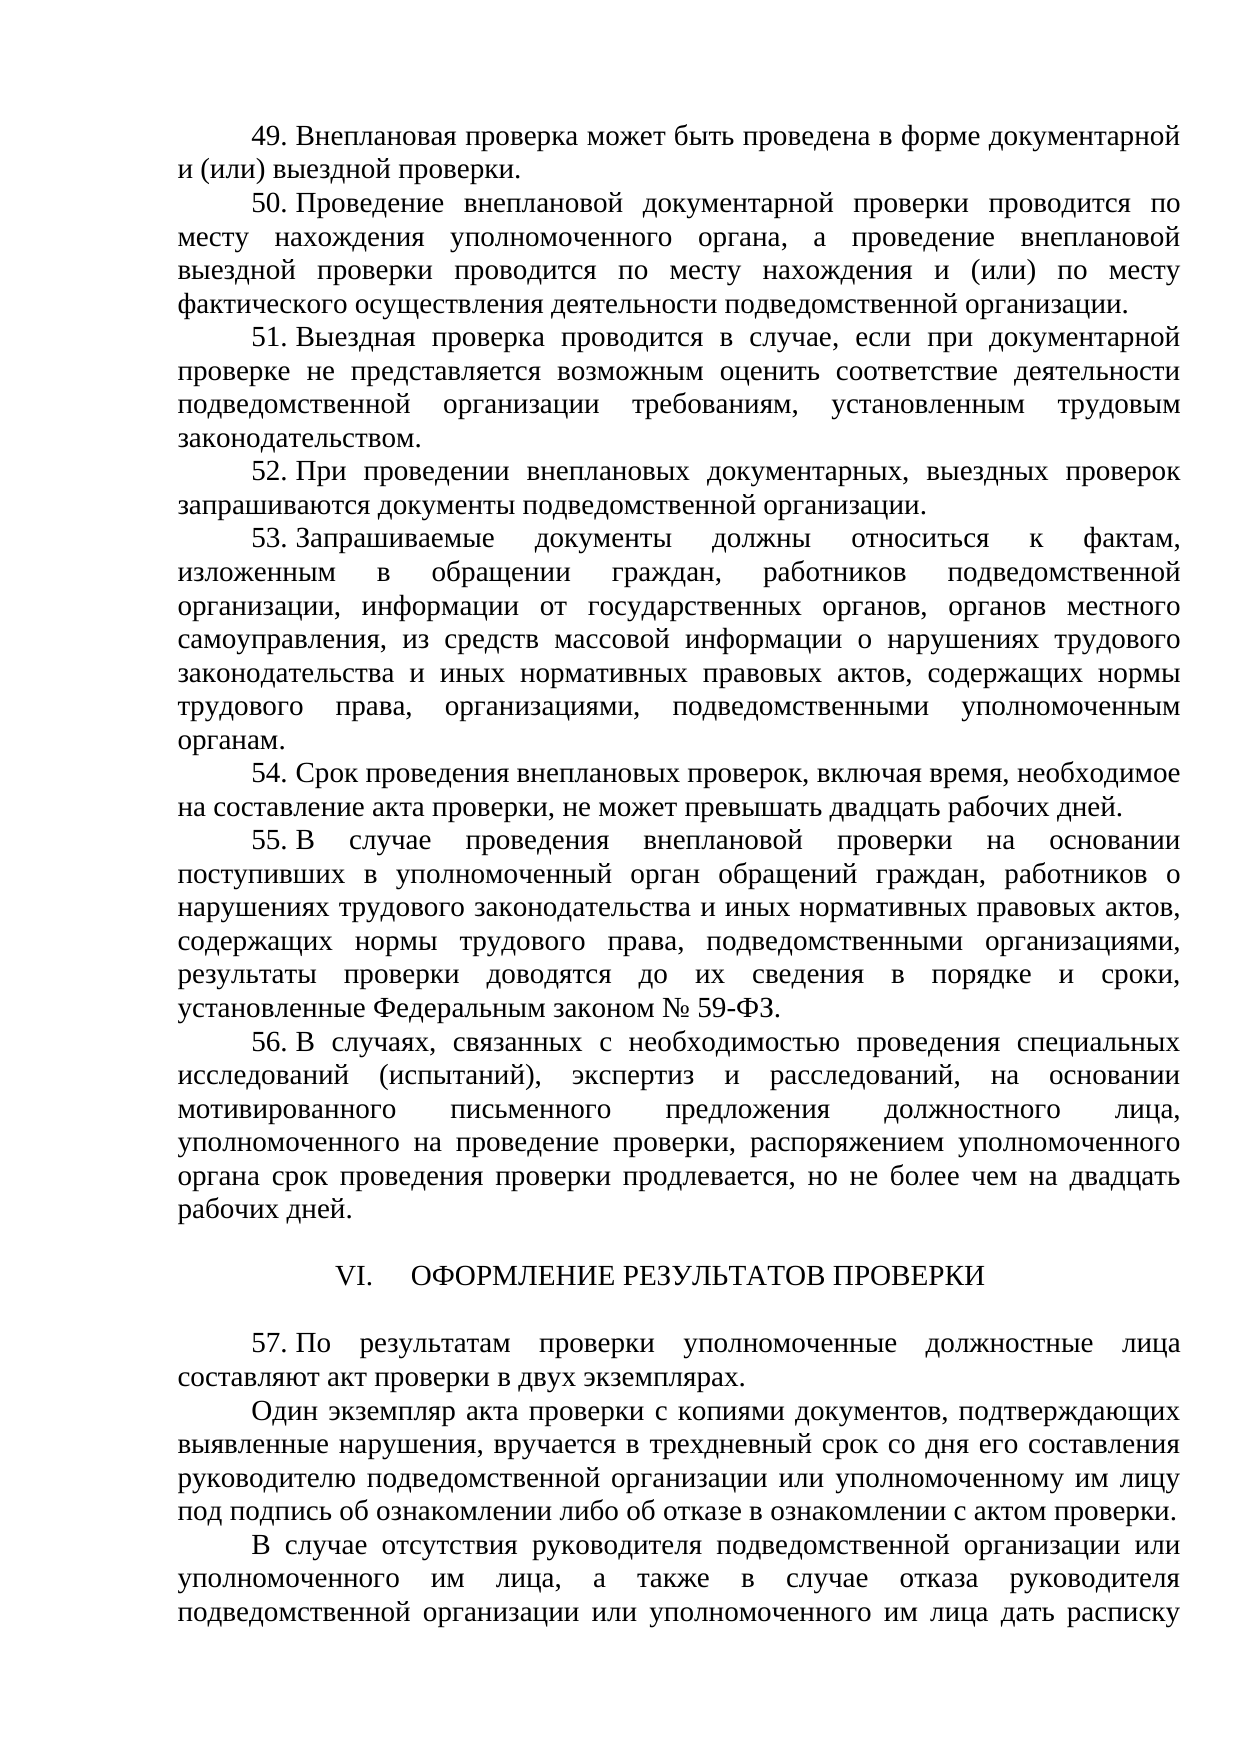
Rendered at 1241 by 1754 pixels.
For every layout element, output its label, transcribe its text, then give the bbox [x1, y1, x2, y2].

text Один экземпляр акта проверки с копиями документов, подтверждающих выявленные нарушения, вручается в трехдневный срок со дня его составления руководителю подведомственной организации или уполномоченному им лицу под подпись об ознакомлении либо об отказе в ознакомлении с актом проверки. [177, 1393, 1181, 1527]
list В случаях, связанных с необходимостью проведения специальных исследований (испытаний), экспертиз и расследований, на основании мотивированного письменного предложения должностного лица, уполномоченного на проведение проверки, распоряжением уполномоченного органа срок проведения проверки продлевается, но не более чем на двадцать рабочих дней. [177, 1024, 1181, 1225]
list Срок проведения внеплановых проверок, включая время, необходимое на составление акта проверки, не может превышать двадцать рабочих дней. [177, 755, 1181, 822]
list Выездная проверка проводится в случае, если при документарной проверке не представляется возможным оценить соответствие деятельности подведомственной организации требованиям, установленным трудовым законодательством. [177, 319, 1181, 453]
list ОФОРМЛЕНИЕ РЕЗУЛЬТАТОВ ПРОВЕРКИ [177, 1258, 1181, 1292]
list Запрашиваемые документы должны относиться к фактам, изложенным в обращении граждан, работников подведомственной организации, информации от государственных органов, органов местного самоуправления, из средств массовой информации о нарушениях трудового законодательства и иных нормативных правовых актов, содержащих нормы трудового права, организациями, подведомственными уполномоченным органам. [177, 521, 1181, 755]
list Внеплановая проверка может быть проведена в форме документарной и (или) выездной проверки. [177, 118, 1181, 185]
list Проведение внеплановой документарной проверки проводится по месту нахождения уполномоченного органа, а проведение внеплановой выездной проверки проводится по месту нахождения и (или) по месту фактического осуществления деятельности подведомственной организации. [177, 185, 1181, 319]
list При проведении внеплановых документарных, выездных проверок запрашиваются документы подведомственной организации. [177, 453, 1181, 521]
list В случае проведения внеплановой проверки на основании поступивших в уполномоченный орган обращений граждан, работников о нарушениях трудового законодательства и иных нормативных правовых актов, содержащих нормы трудового права, подведомственными организациями, результаты проверки доводятся до их сведения в порядке и сроки, установленные Федеральным законом № 59-ФЗ. [177, 822, 1181, 1024]
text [177, 1527, 1181, 1627]
list По результатам проверки уполномоченные должностные лица составляют акт проверки в двух экземплярах. [177, 1326, 1181, 1393]
